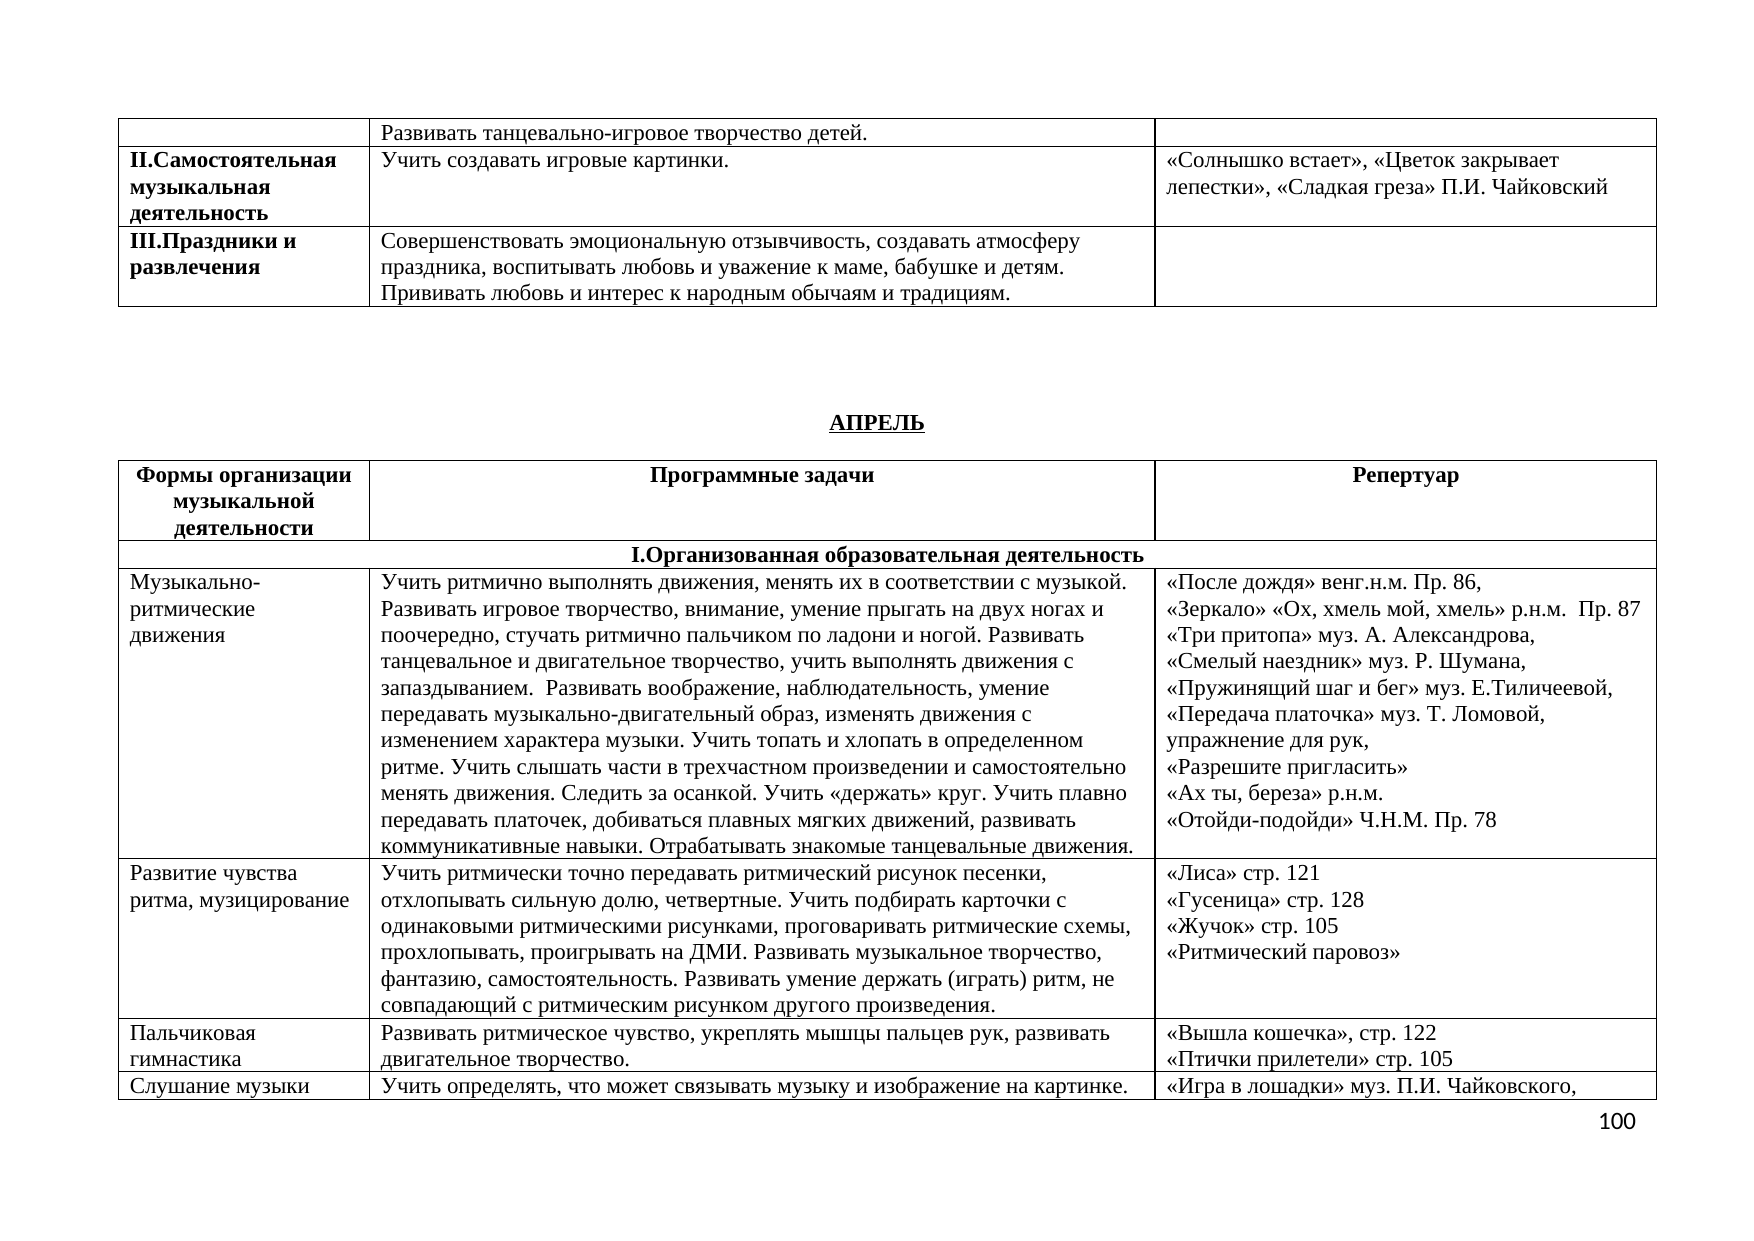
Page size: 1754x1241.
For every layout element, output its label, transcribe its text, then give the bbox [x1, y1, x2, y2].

table_cell Музыкально-ритмические движения [119, 569, 369, 858]
table_cell «Лиса» стр. 121 «Гусеница» стр. 128 «Жучок» стр. 105 «Ритмический паровоз» [1156, 859, 1656, 1017]
table_cell «Солнышко встает», «Цветок закрывает лепестки», «Сладкая греза» П.И. Чайковский [1156, 147, 1656, 226]
table_cell Учить создавать игровые картинки. [370, 147, 1154, 226]
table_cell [1156, 119, 1656, 146]
text АПРЕЛЬ [118, 409, 1636, 435]
table_cell Пальчиковая гимнастика [119, 1019, 369, 1071]
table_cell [370, 119, 1154, 146]
table_cell III.Праздники и развлечения [119, 227, 369, 306]
table_cell Слушание музыки [119, 1072, 369, 1099]
table_cell Учить ритмично выполнять движения, менять их в соответствии с музыкой. Развивать игровое творчество, внимание, умение прыгать на двух ногах и поочередно, стучать ритмично пальчиком по ладони и ногой. Развивать танцевальное и двигательное творчество, учить выполнять движения с запаздыванием. Развивать воображение, наблюдательность, умение передавать музыкально-двигательный образ, изменять движения с изменением характера музыки. Учить топать и хлопать в определенном ритме. Учить слышать части в трехчастном произведении и самостоятельно менять движения. Следить за осанкой. Учить «держать» круг. Учить плавно передавать платочек, добиваться плавных мягких движений, развивать коммуникативные навыки. Отрабатывать знакомые танцевальные движения. [370, 569, 1154, 858]
table_cell Развитие чувства ритма, музицирование [119, 859, 369, 1017]
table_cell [370, 1072, 1154, 1099]
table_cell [1156, 1072, 1656, 1099]
table_cell Совершенствовать эмоциональную отзывчивость, создавать атмосферу праздника, воспитывать любовь и уважение к маме, бабушке и детям. Прививать любовь и интерес к народным обычаям и традициям. [370, 227, 1154, 306]
table_header Репертуар [1156, 461, 1656, 540]
table_header Программные задачи [370, 461, 1154, 540]
table_cell «Вышла кошечка», стр. 122 «Птички прилетели» стр. 105 [1156, 1019, 1656, 1071]
table_cell «После дождя» венг.н.м. Пр. 86, «Зеркало» «Ох, хмель мой, хмель» р.н.м. Пр. 87 «Три притопа» муз. А. Александрова, «Смелый наездник» муз. Р. Шумана, «Пружинящий шаг и бег» муз. Е.Тиличеевой, «Передача платочка» муз. Т. Ломовой, упражнение для рук, «Разрешите пригласить» «Ах ты, береза» р.н.м. «Отойди-подойди» Ч.Н.М. Пр. 78 [1156, 569, 1656, 858]
table_header Формы организации музыкальной деятельности [119, 461, 369, 540]
table_cell Учить ритмически точно передавать ритмический рисунок песенки, отхлопывать сильную долю, четвертные. Учить подбирать карточки с одинаковыми ритмическими рисунками, проговаривать ритмические схемы, прохлопывать, проигрывать на ДМИ. Развивать музыкальное творчество, фантазию, самостоятельность. Развивать умение держать (играть) ритм, не совпадающий с ритмическим рисунком другого произведения. [370, 859, 1154, 1017]
table_cell [1156, 227, 1656, 306]
table_cell I.Организованная образовательная деятельность [119, 541, 1656, 567]
table_cell II.Самостоятельная музыкальная деятельность [119, 147, 369, 226]
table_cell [119, 119, 369, 146]
table_cell Развивать ритмическое чувство, укреплять мышцы пальцев рук, развивать двигательное творчество. [370, 1019, 1154, 1071]
